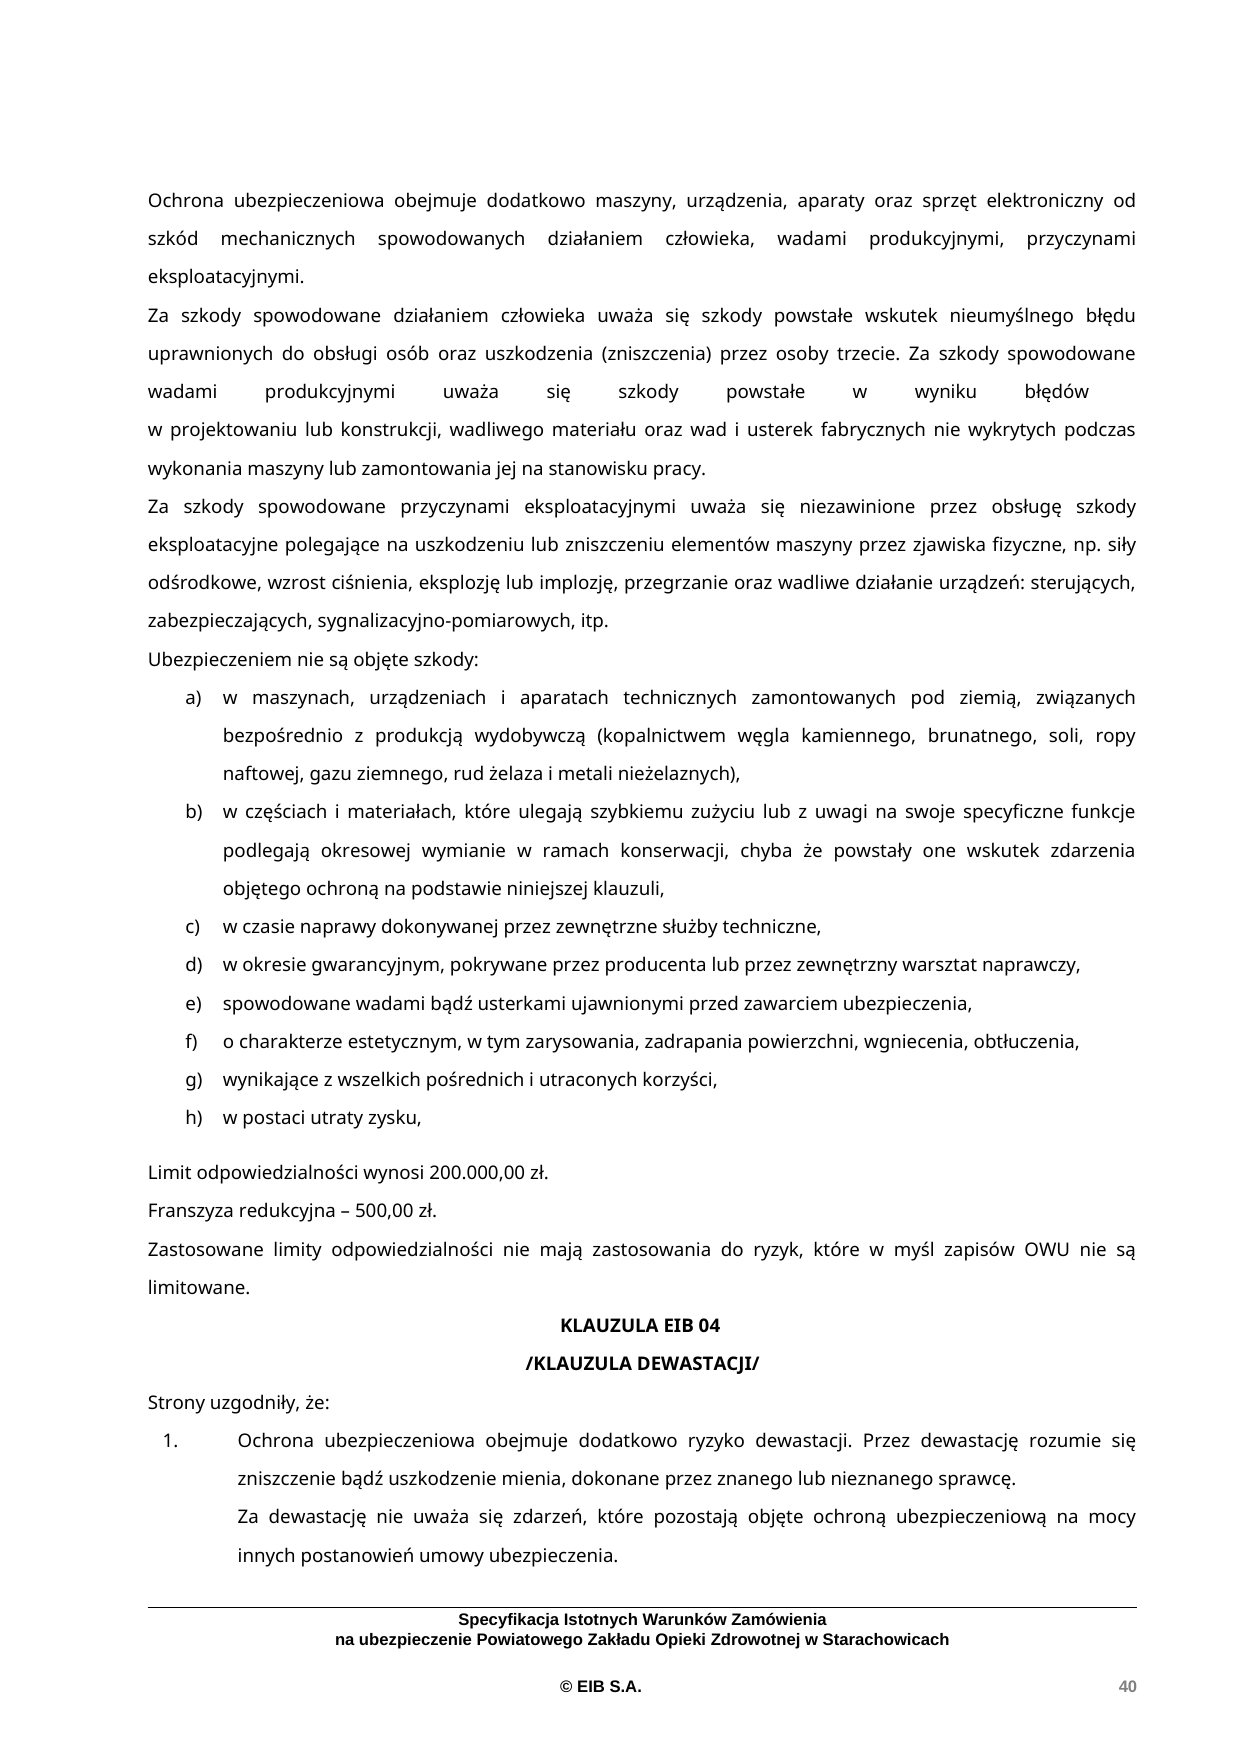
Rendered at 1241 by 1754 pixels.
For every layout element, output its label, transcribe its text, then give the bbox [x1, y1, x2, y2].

list spowodowane wadami bądź usterkami ujawnionymi przed zawarciem ubezpieczenia, [185, 990, 1137, 1016]
text Za szkody spowodowane przyczynami eksploatacyjnymi uważa się niezawinione przez obsługę szkody eksploatacyjne polegające na uszkodzeniu lub zniszczeniu elementów maszyny przez zjawiska fizyczne, np. siły odśrodkowe, wzrost ciśnienia, eksplozję lub implozję, przegrzanie oraz wadliwe działanie urządzeń: sterujących, zabezpieczających, sygnalizacyjno-pomiarowych, itp. [148, 493, 1137, 633]
list wynikające z wszelkich pośrednich i utraconych korzyści, [185, 1066, 1137, 1092]
list Za dewastację nie uważa się zdarzeń, które pozostają objęte ochroną ubezpieczeniową na mocy innych postanowień umowy ubezpieczenia. [237, 1504, 1137, 1567]
text Zastosowane limity odpowiedzialności nie mają zastosowania do ryzyk, które w myśl zapisów OWU nie są limitowane. [148, 1236, 1137, 1300]
text KLAUZULA EIB 04 /KLAUZULA DEWASTACJI/ [148, 1312, 1137, 1376]
text Ochrona ubezpieczeniowa obejmuje dodatkowo maszyny, urządzenia, aparaty oraz sprzęt elektroniczny od szkód mechanicznych spowodowanych działaniem człowieka, wadami produkcyjnymi, przyczynami eksploatacyjnymi. [148, 187, 1137, 289]
list w częściach i materiałach, które ulegają szybkiemu zużyciu lub z uwagi na swoje specyficzne funkcje podlegają okresowej wymianie w ramach konserwacji, chyba że powstały one wskutek zdarzenia objętego ochroną na podstawie niniejszej klauzuli, [185, 799, 1137, 901]
text Za szkody spowodowane działaniem człowieka uważa się szkody powstałe wskutek nieumyślnego błędu uprawnionych do obsługi osób oraz uszkodzenia (zniszczenia) przez osoby trzecie. Za szkody spowodowane wadami produkcyjnymi uważa się szkody powstałe w wyniku błędów w projektowaniu lub konstrukcji, wadliwego materiału oraz wad i usterek fabrycznych nie wykrytych podczas wykonania maszyny lub zamontowania jej na stanowisku pracy. [148, 302, 1137, 480]
text Ubezpieczeniem nie są objęte szkody: [148, 646, 1137, 671]
list Ochrona ubezpieczeniowa obejmuje dodatkowo ryzyko dewastacji. Przez dewastację rozumie się zniszczenie bądź uszkodzenie mienia, dokonane przez znanego lub nieznanego sprawcę. [162, 1427, 1137, 1491]
list w postaci utraty zysku, [185, 1105, 1137, 1130]
text Limit odpowiedzialności wynosi 200.000,00 zł. [148, 1159, 1137, 1185]
list w maszynach, urządzeniach i aparatach technicznych zamontowanych pod ziemią, związanych bezpośrednio z produkcją wydobywczą (kopalnictwem węgla kamiennego, brunatnego, soli, ropy naftowej, gazu ziemnego, rud żelaza i metali nieżelaznych), [185, 684, 1137, 786]
text Strony uzgodniły, że: [148, 1389, 1137, 1414]
list w okresie gwarancyjnym, pokrywane przez producenta lub przez zewnętrzny warsztat naprawczy, [185, 952, 1137, 977]
text Franszyza redukcyjna – 500,00 zł. [148, 1198, 1137, 1223]
list w czasie naprawy dokonywanej przez zewnętrzne służby techniczne, [185, 913, 1137, 939]
list o charakterze estetycznym, w tym zarysowania, zadrapania powierzchni, wgniecenia, obtłuczenia, [185, 1028, 1137, 1054]
